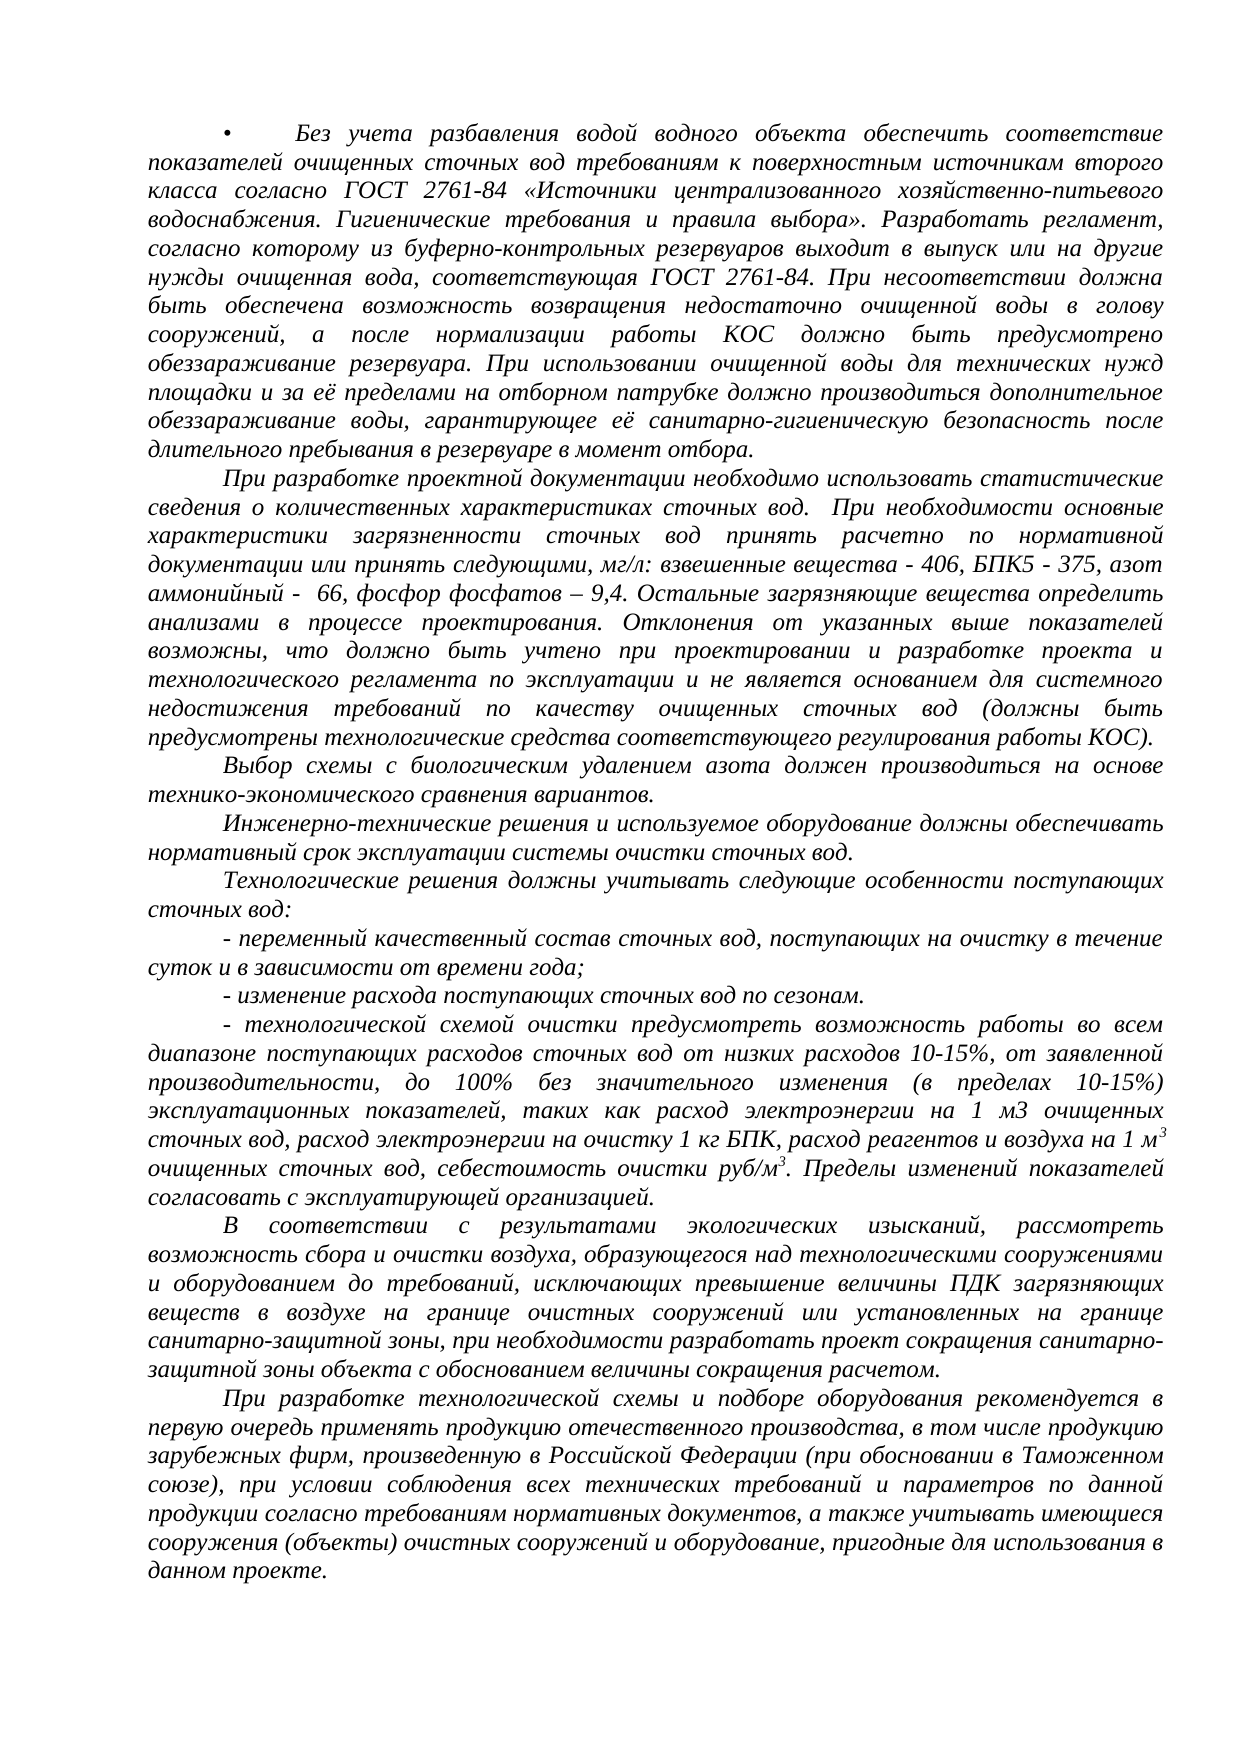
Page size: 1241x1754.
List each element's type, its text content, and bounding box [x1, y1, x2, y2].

text - технологической схемой очистки предусмотреть возможность работы во всем диапазоне поступающих расходов сточных вод от низких расходов 10-15%, от заявленной производительности, до 100% без значительного изменения (в пределах 10-15%) эксплуатационных показателей, таких как расход электроэнергии на 1 м3 очищенных сточных вод, расход электроэнергии на очистку 1 кг БПК, расход реагентов и воздуха на 1 м3 очищенных сточных вод, себестоимость очистки руб/м3. Пределы изменений показателей согласовать с эксплуатирующей организацией. [148, 1009, 1167, 1211]
text - изменение расхода поступающих сточных вод по сезонам. [148, 981, 1167, 1009]
text При разработке технологической схемы и подборе оборудования рекомендуется в первую очередь применять продукцию отечественного производства, в том числе продукцию зарубежных фирм, произведенную в Российской Федерации (при обосновании в Таможенном союзе), при условии соблюдения всех технических требований и параметров по данной продукции согласно требованиям нормативных документов, а также учитывать имеющиеся сооружения (объекты) очистных сооружений и оборудование, пригодные для использования в данном проекте. [148, 1383, 1167, 1584]
text В соответствии с результатами экологических изысканий, рассмотреть возможность сбора и очистки воздуха, образующегося над технологическими сооружениями и оборудованием до требований, исключающих превышение величины ПДК загрязняющих веществ в воздухе на границе очистных сооружений или установленных на границе санитарно-защитной зоны, при необходимости разработать проект сокращения санитарно-защитной зоны объекта с обоснованием величины сокращения расчетом. [148, 1211, 1167, 1383]
text • Без учета разбавления водой водного объекта обеспечить соответствие показателей очищенных сточных вод требованиям к поверхностным источникам второго класса согласно ГОСТ 2761-84 «Источники централизованного хозяйственно-питьевого водоснабжения. Гигиенические требования и правила выбора». Разработать регламент, согласно которому из буферно-контрольных резервуаров выходит в выпуск или на другие нужды очищенная вода, соответствующая ГОСТ 2761-84. При несоответствии должна быть обеспечена возможность возвращения недостаточно очищенной воды в голову сооружений, а после нормализации работы КОС должно быть предусмотрено обеззараживание резервуара. При использовании очищенной воды для технических нужд площадки и за её пределами на отборном патрубке должно производиться дополнительное обеззараживание воды, гарантирующее её санитарно-гигиеническую безопасность после длительного пребывания в резервуаре в момент отбора. [148, 118, 1167, 463]
text Технологические решения должны учитывать следующие особенности поступающих сточных вод: [148, 866, 1167, 923]
text Выбор схемы с биологическим удалением азота должен производиться на основе технико-экономического сравнения вариантов. [148, 751, 1167, 808]
text - переменный качественный состав сточных вод, поступающих на очистку в течение суток и в зависимости от времени года; [148, 923, 1167, 981]
text При разработке проектной документации необходимо использовать статистические сведения о количественных характеристиках сточных вод. При необходимости основные характеристики загрязненности сточных вод принять расчетно по нормативной документации или принять следующими, мг/л: взвешенные вещества - 406, БПК5 - 375, азот аммонийный - 66, фосфор фосфатов – 9,4. Остальные загрязняющие вещества определить анализами в процессе проектирования. Отклонения от указанных выше показателей возможны, что должно быть учтено при проектировании и разработке проекта и технологического регламента по эксплуатации и не является основанием для системного недостижения требований по качеству очищенных сточных вод (должны быть предусмотрены технологические средства соответствующего регулирования работы КОС). [148, 463, 1167, 751]
text Инженерно-технические решения и используемое оборудование должны обеспечивать нормативный срок эксплуатации системы очистки сточных вод. [148, 808, 1167, 866]
